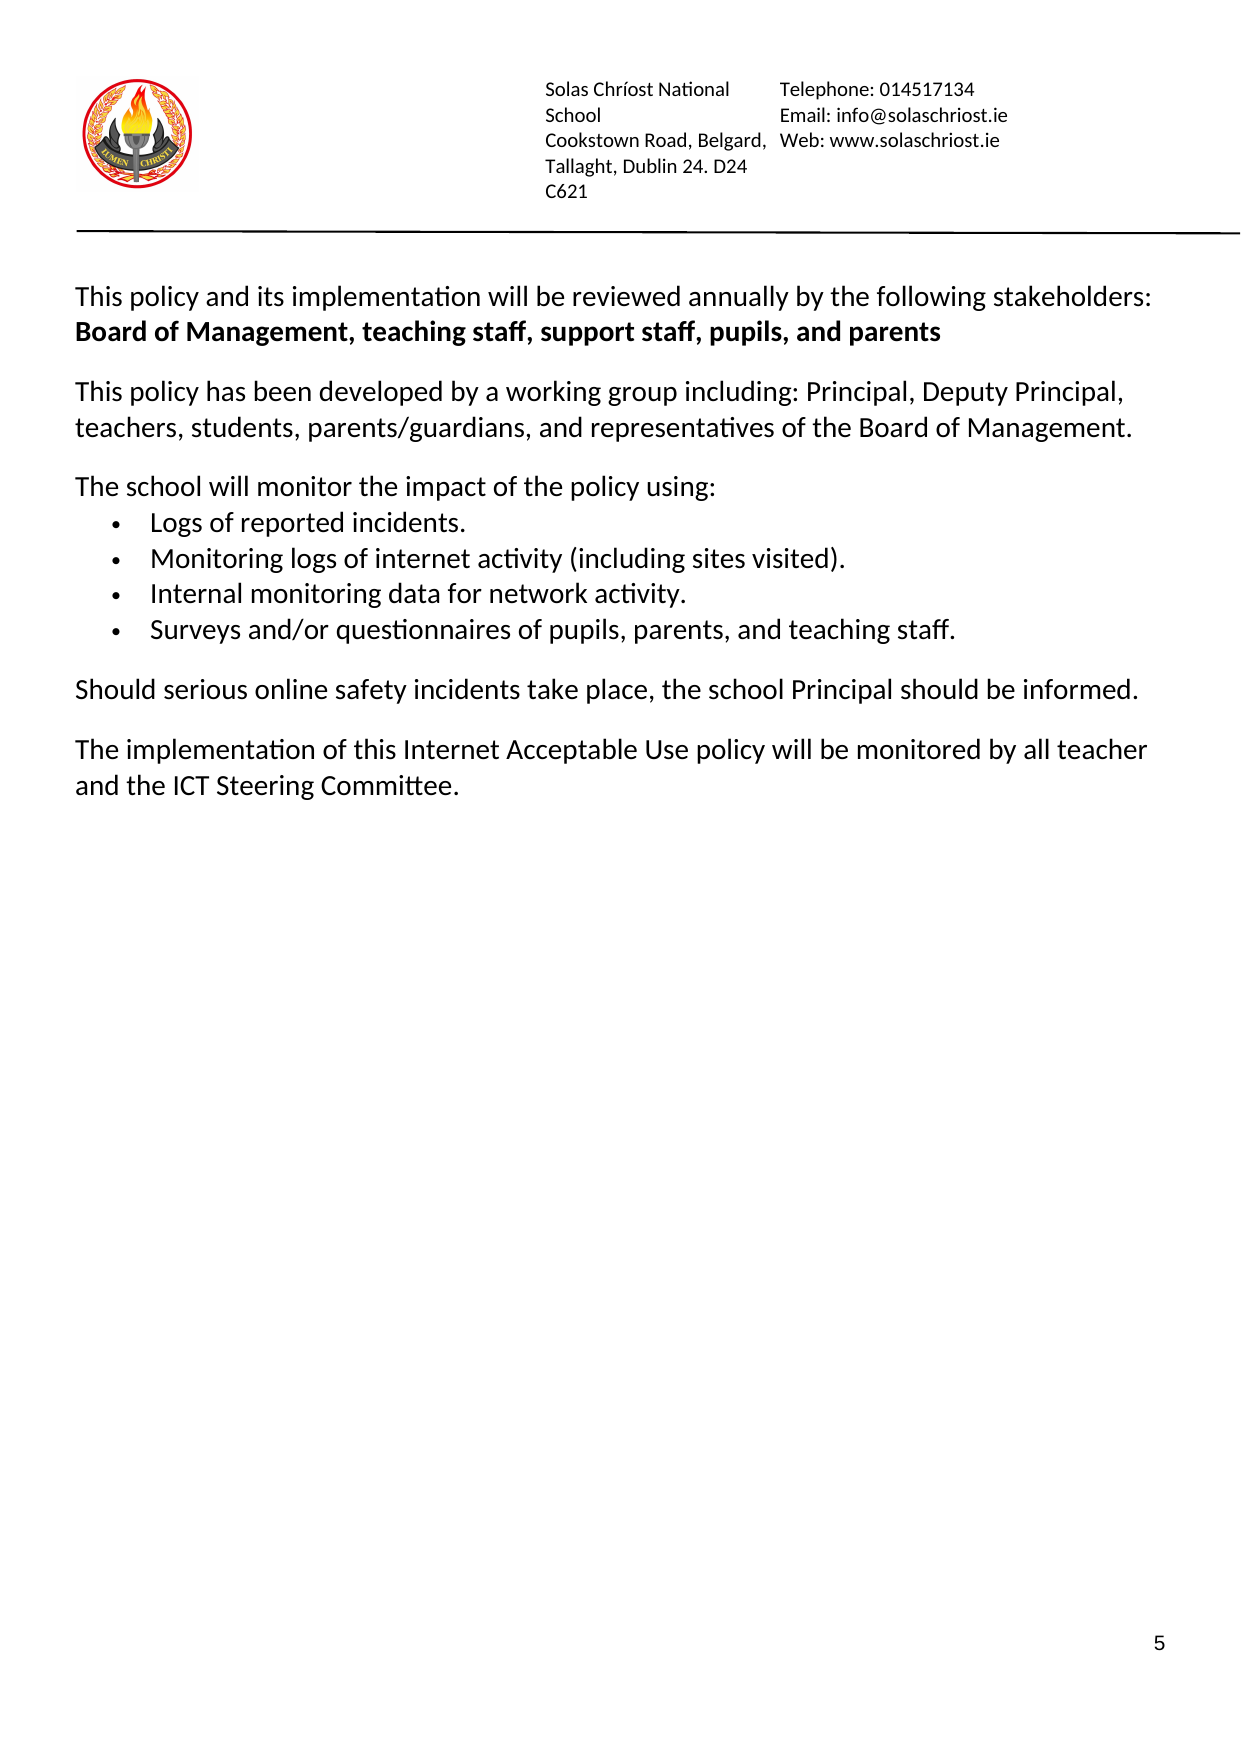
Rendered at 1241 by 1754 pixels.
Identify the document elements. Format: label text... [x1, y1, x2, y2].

list Surveys and/or questionnaires of pupils, parents, and teaching staff. [112, 611, 1165, 647]
text Should serious online safety incidents take place, the school Principal should be informed. [75, 671, 1165, 707]
text This policy and its implementation will be reviewed annually by the following stakeholders: Board of Management, teaching staff, support staff, pupils, and parents [75, 278, 1165, 349]
text The implementation of this Internet Acceptable Use policy will be monitored by all teacher and the ICT Steering Committee. [75, 731, 1165, 802]
list Internal monitoring data for network activity. [112, 576, 1165, 611]
text This policy has been developed by a working group including: Principal, Deputy Principal, teachers, students, parents/guardians, and representatives of the Board of Management. [75, 373, 1165, 444]
text The school will monitor the impact of the policy using: [75, 468, 1165, 504]
picture [76, 76, 199, 192]
list Logs of reported incidents. [112, 504, 1165, 540]
list Monitoring logs of internet activity (including sites visited). [112, 540, 1165, 576]
